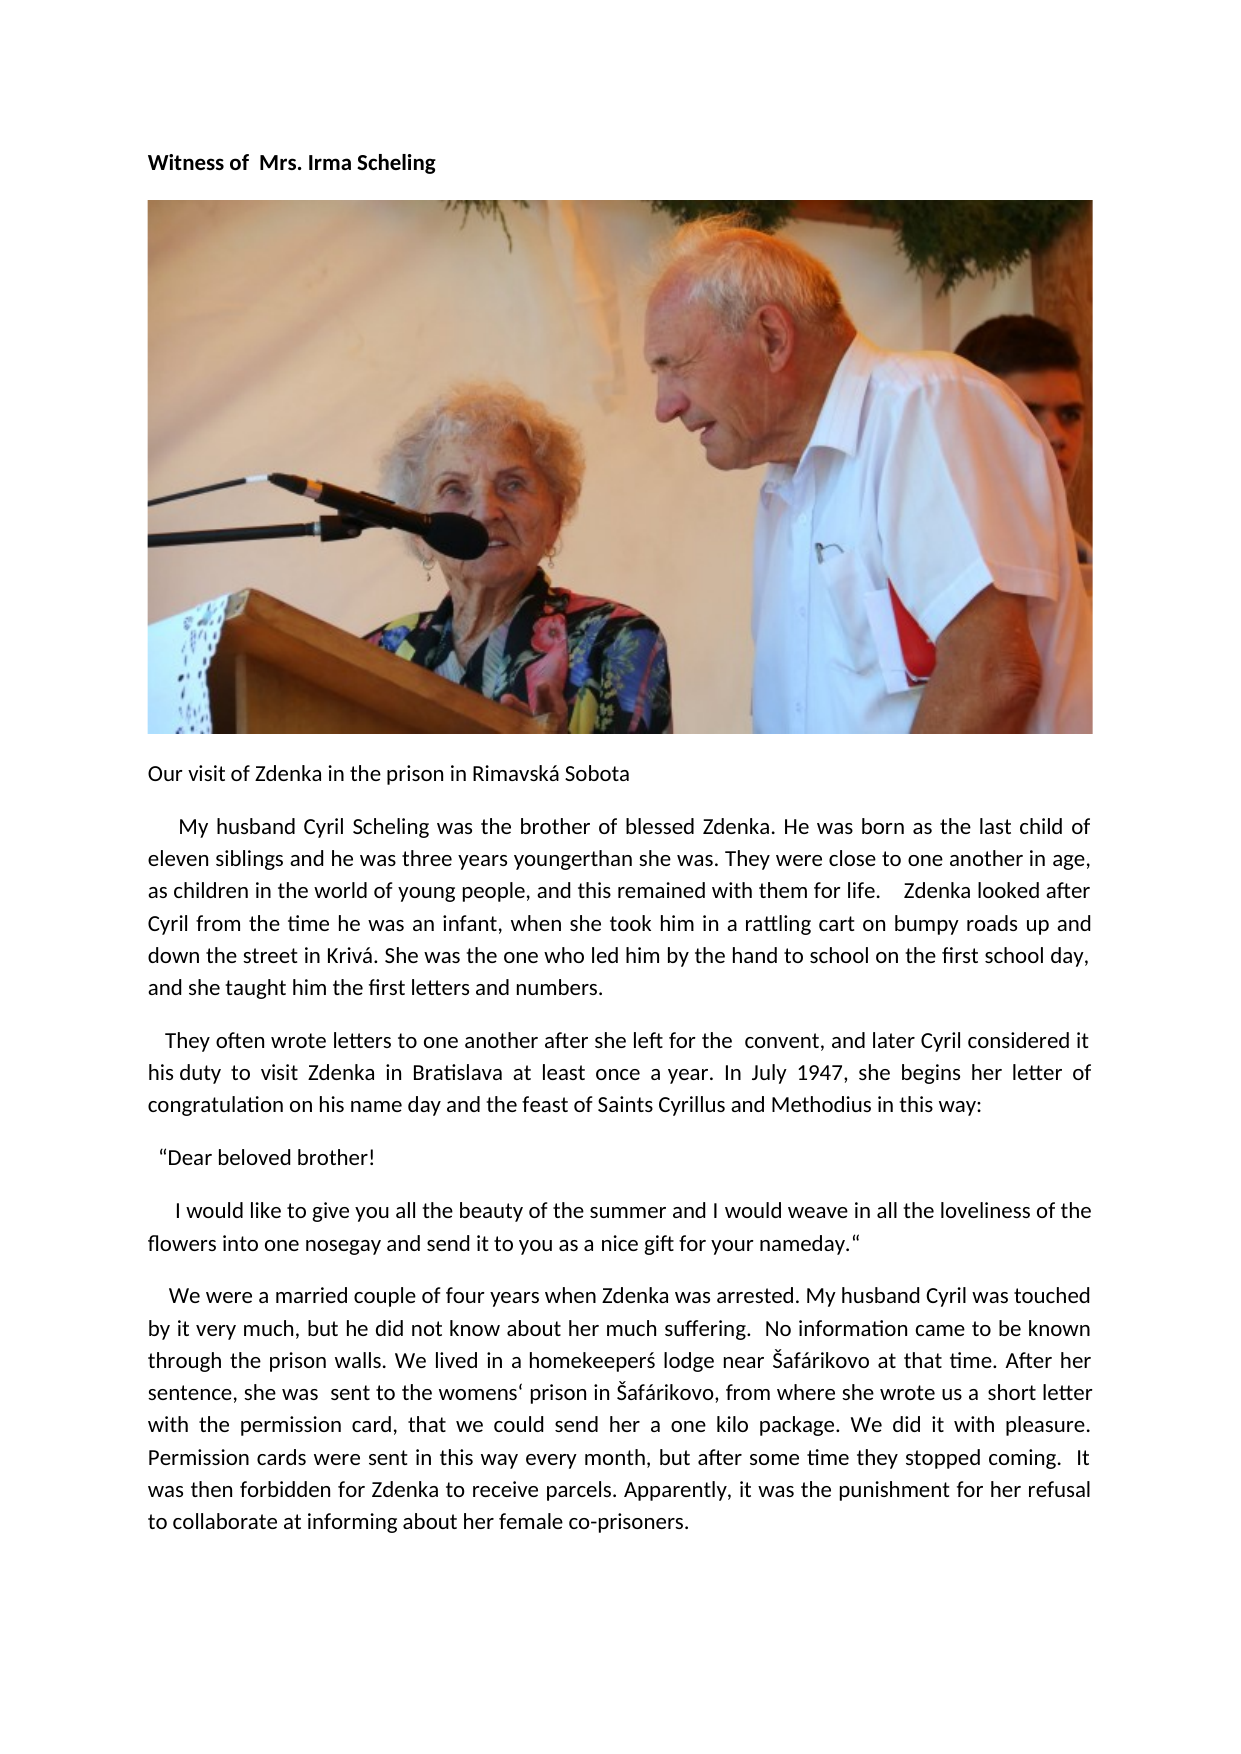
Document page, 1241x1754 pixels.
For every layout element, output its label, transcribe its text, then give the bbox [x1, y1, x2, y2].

picture [147, 200, 1093, 734]
text My husband Cyril Scheling was the brother of blessed Zdenka. He was born as the last child of eleven siblings and he was three years youngerthan she was. They were close to one another in age, as children in the world of young people, and this remained with them for life. Zdenka looked after Cyril from the time he was an infant, when she took him in a rattling cart on bumpy roads up and down the street in Krivá. She was the one who led him by the hand to school on the first school day, and she taught him the first letters and numbers. [148, 812, 1093, 1001]
text I would like to give you all the beauty of the summer and I would weave in all the loveliness of the flowers into one nosegay and send it to you as a nice gift for your nameday.“ [148, 1196, 1093, 1257]
text They often wrote letters to one another after she left for the convent, and later Cyril considered it his duty to visit Zdenka in Bratislava at least once a year. In July 1947, she begins her letter of congratulation on his name day and the feast of Saints Cyrillus and Methodius in this way: [148, 1026, 1093, 1118]
text Our visit of Zdenka in the prison in Rimavská Sobota [148, 759, 1093, 787]
text We were a married couple of four years when Zdenka was arrested. My husband Cyril was touched by it very much, but he did not know about her much suffering. No information came to be known through the prison walls. We lived in a homekeeperś lodge near Šafárikovo at that time. After her sentence, she was sent to the womens‘ prison in Šafárikovo, from where she wrote us a short letter with the permission card, that we could send her a one kilo package. We did it with pleasure. Permission cards were sent in this way every month, but after some time they stopped coming. It was then forbidden for Zdenka to receive parcels. Apparently, it was the punishment for her refusal to collaborate at informing about her female co-prisoners. [148, 1282, 1093, 1535]
text Witness of Mrs. Irma Scheling [148, 148, 1093, 176]
text “Dear beloved brother! [148, 1143, 1093, 1171]
